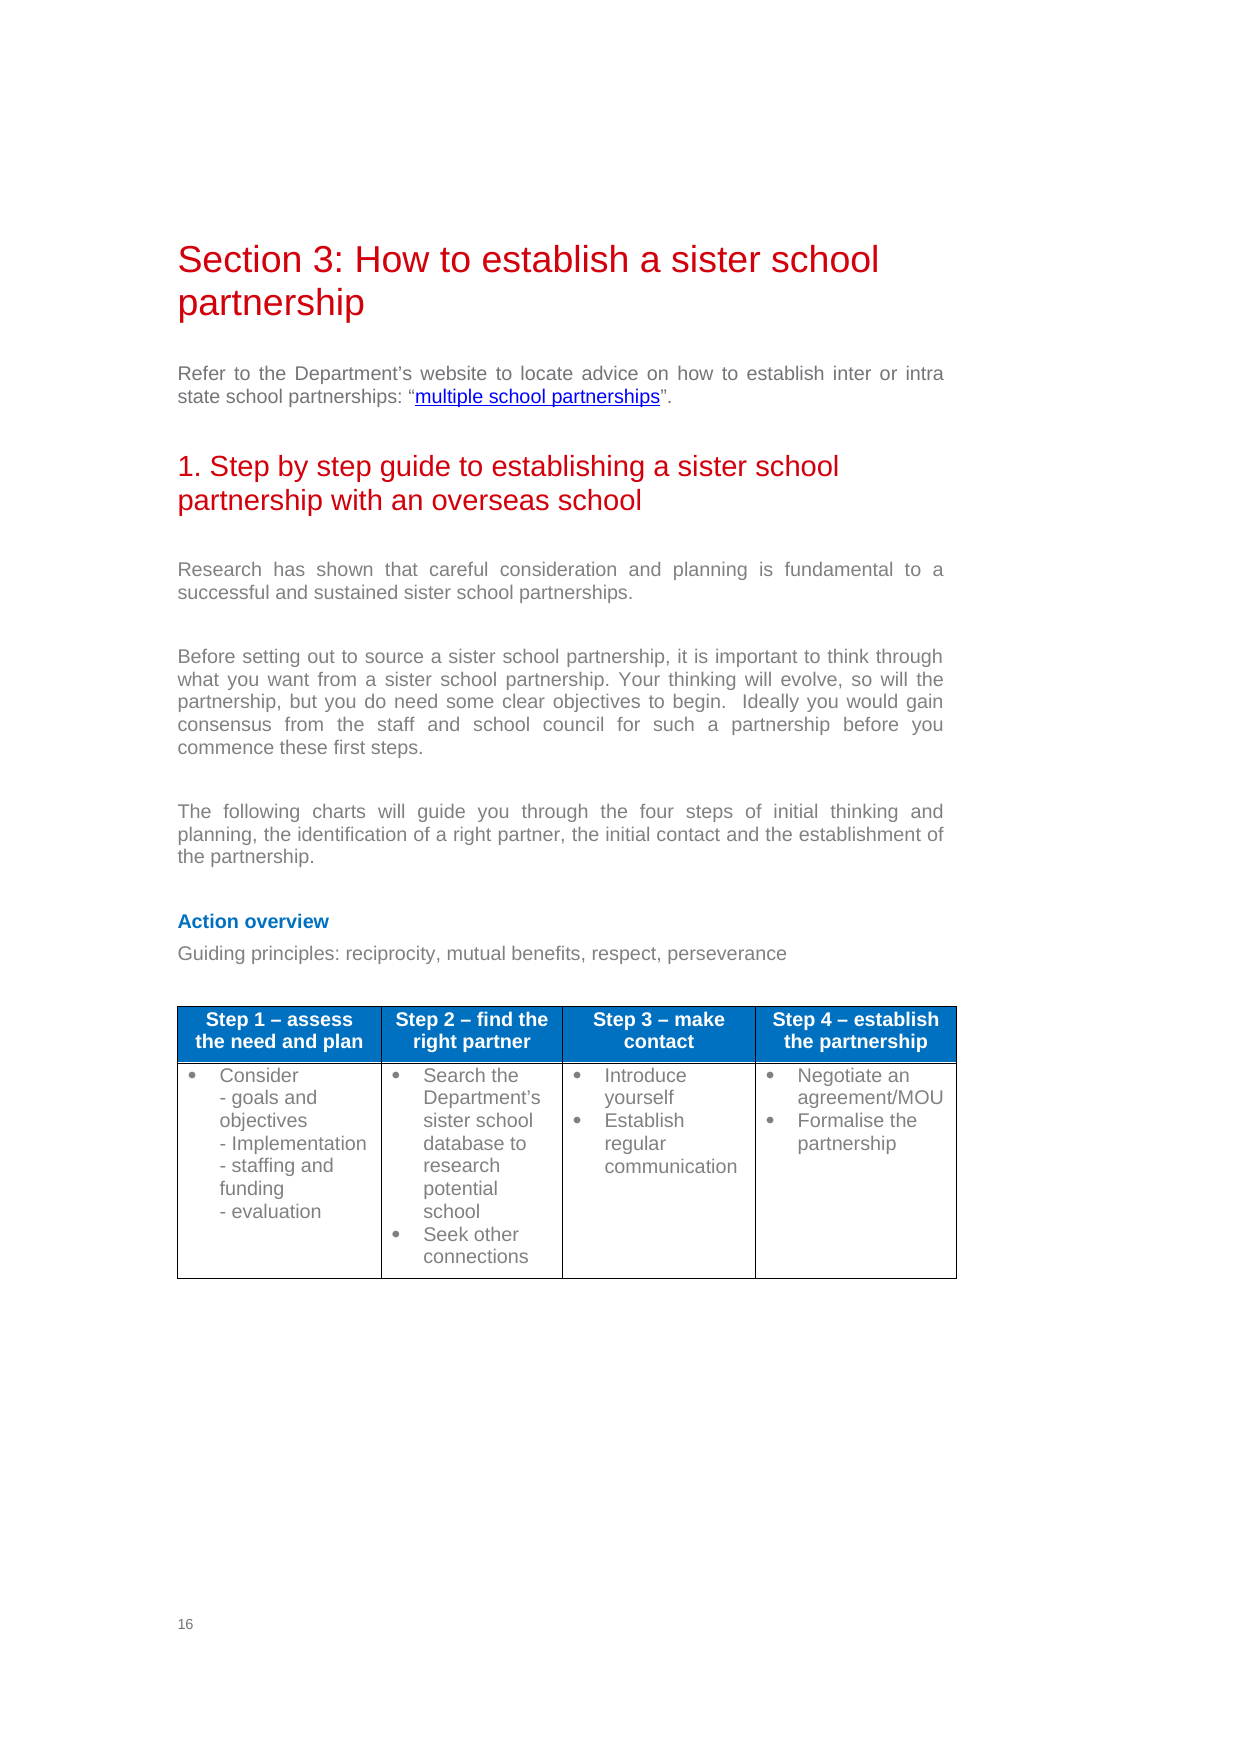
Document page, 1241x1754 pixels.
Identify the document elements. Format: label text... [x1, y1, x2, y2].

table_header Step 3 – make contact [563, 1007, 755, 1062]
list Guiding principles: reciprocity, mutual benefits, respect, perseverance [177, 942, 945, 964]
text The following charts will guide you through the four steps of initial thinking and planning, the identification of a right partner, the initial contact and the establishment of the partnership. [177, 800, 945, 868]
text Refer to the Department’s website to locate advice on how to establish inter or intra state school partnerships: “multiple school partnerships”. [177, 362, 945, 407]
text Research has shown that careful consideration and planning is fundamental to a successful and sustained sister school partnerships. [177, 558, 945, 603]
table_cell Negotiate an agreement/MOU Formalise the partnership [756, 1064, 956, 1277]
table_cell Consider - goals and objectives - Implementation - staffing and funding - evaluation [178, 1064, 381, 1277]
table_cell Introduce yourself Establish regular communication [563, 1064, 755, 1277]
table_header Step 1 – assess the need and plan [178, 1007, 381, 1062]
list Before setting out to source a sister school partnership, it is important to think through what you want from a sister school partnership. Your thinking will evolve, so will the partnership, but you do need some clear objectives to begin. Ideally you would gain consensus from the staff and school council for such a partnership before you commence these first steps. [177, 645, 945, 758]
table_header Step 2 – find the right partner [382, 1007, 562, 1062]
table_cell Search the Department’s sister school database to research potential school Seek other connections [382, 1064, 562, 1277]
table_header Step 4 – establish the partnership [756, 1007, 956, 1062]
text 1. Step by step guide to establishing a sister school partnership with an overseas school [177, 449, 945, 516]
text Action overview [177, 909, 945, 932]
subtitle Section 3: How to establish a sister school partnership [177, 237, 945, 323]
